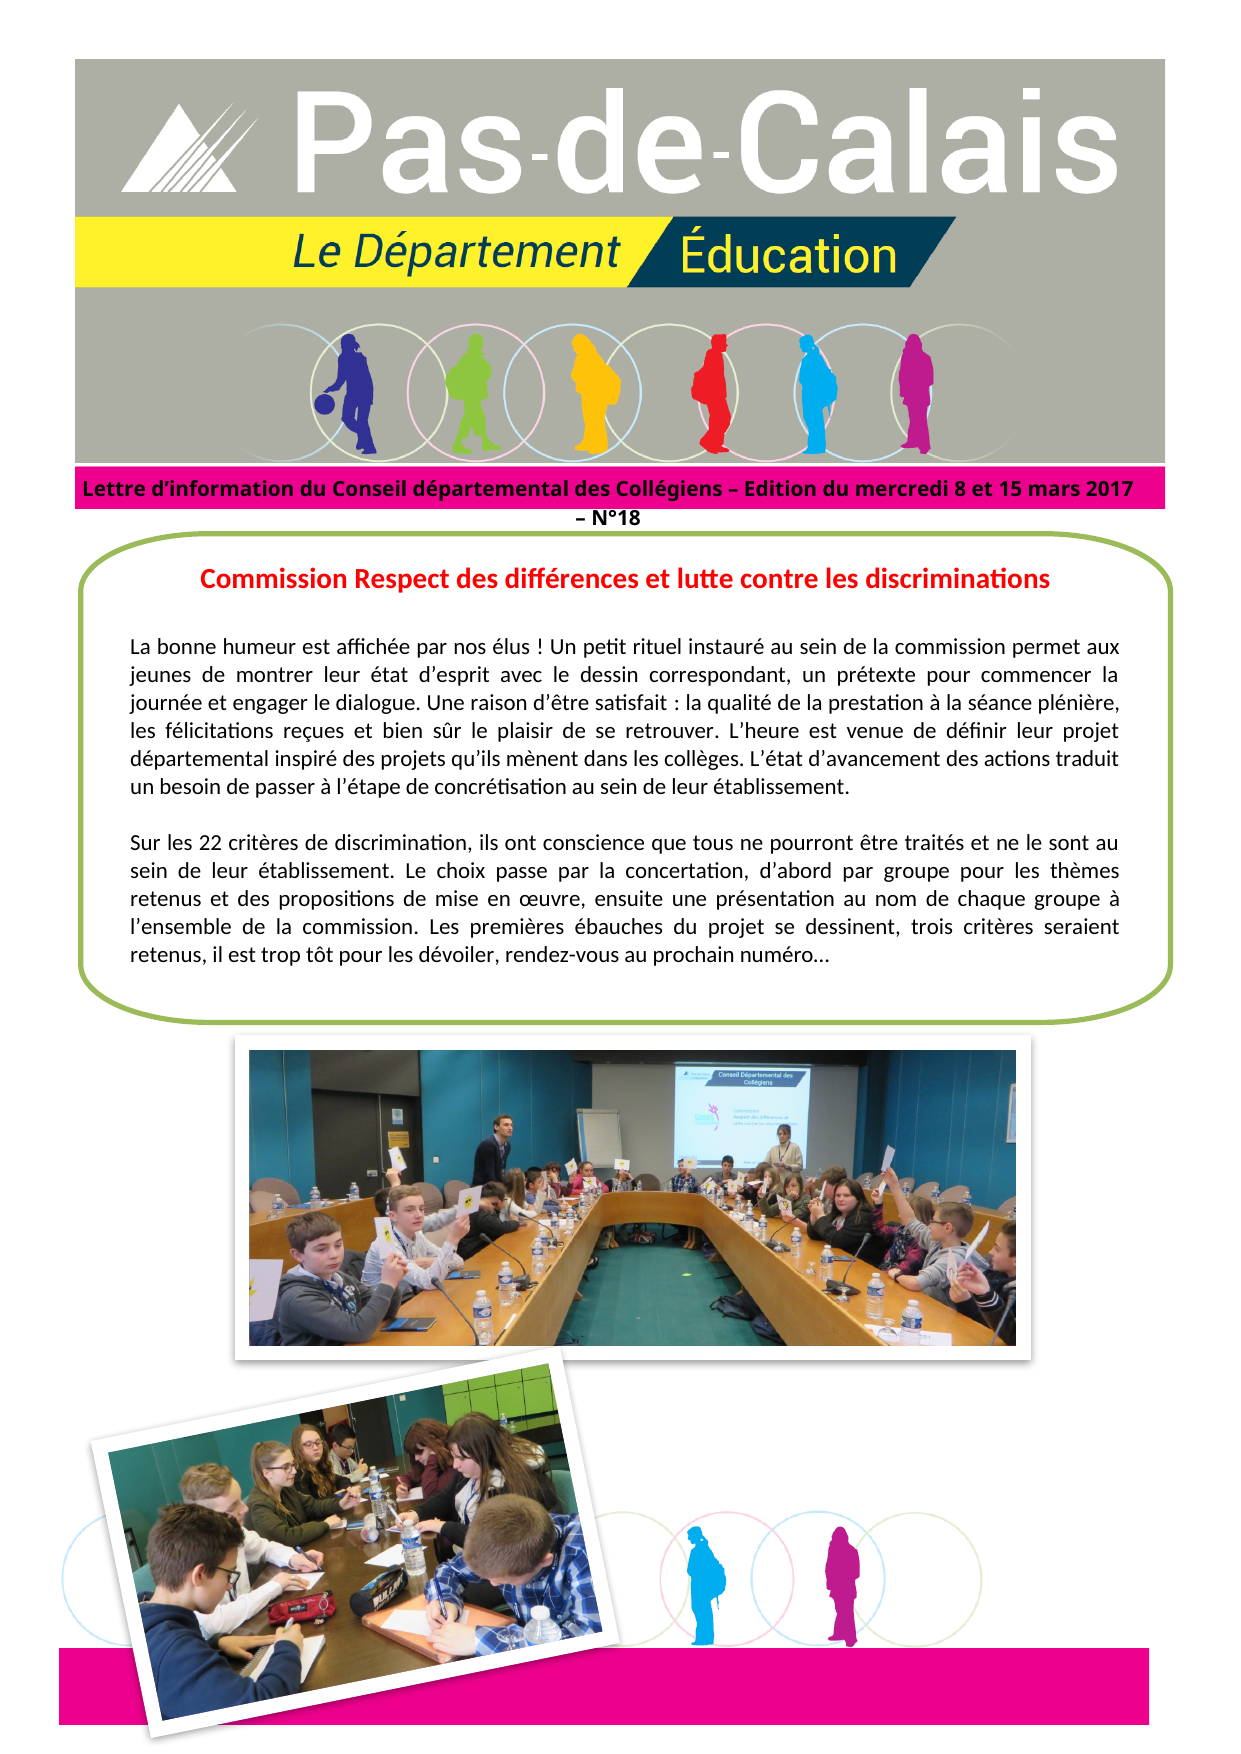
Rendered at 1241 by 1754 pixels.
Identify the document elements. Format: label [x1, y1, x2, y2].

picture [249, 1050, 1016, 1346]
picture [109, 1364, 602, 1720]
